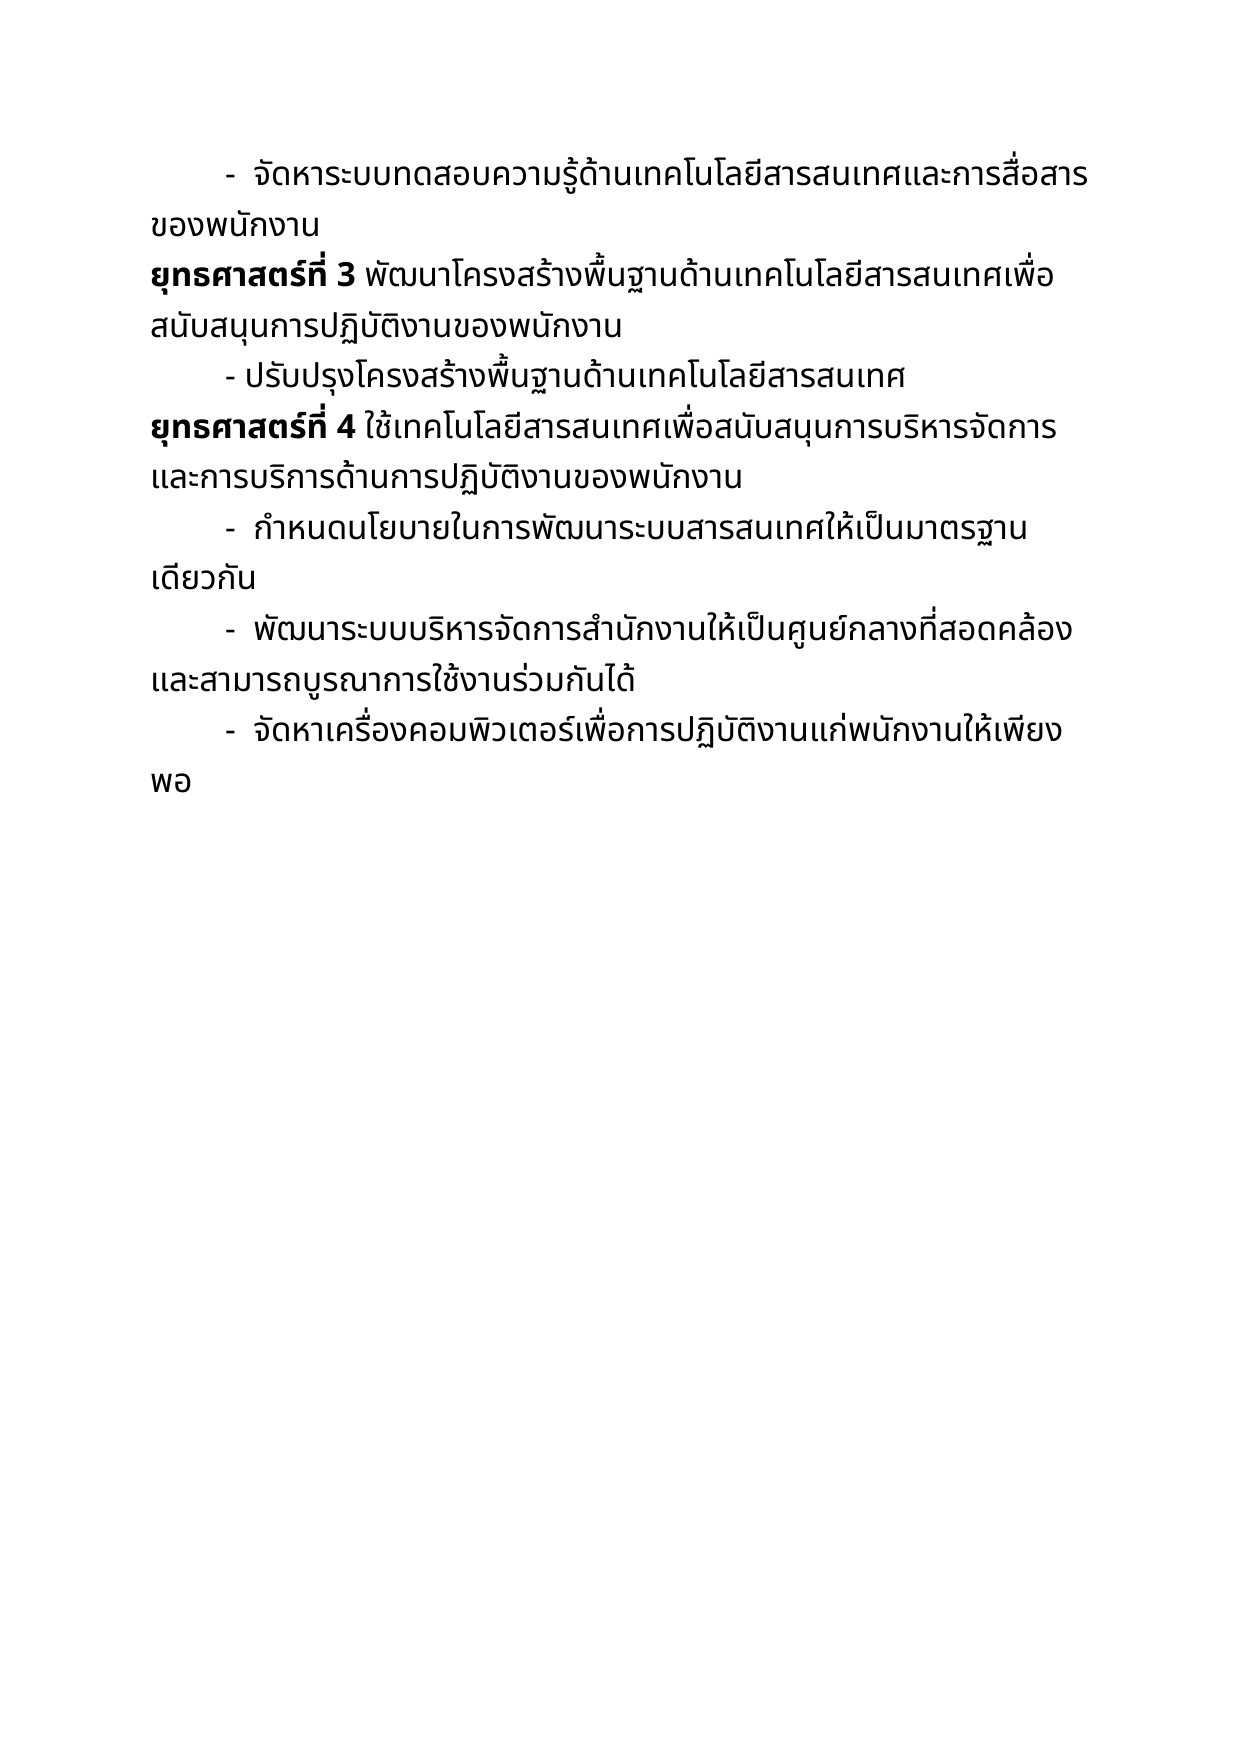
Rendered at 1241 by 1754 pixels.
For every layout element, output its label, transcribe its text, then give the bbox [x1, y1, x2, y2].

text ยุทธศาสตร์ที่ 4 ใช้เทคโนโลยีสารสนเทศเพื่อสนับสนุนการบริหารจัดการและการบริการด้านการปฏิบัติงานของพนักงาน [150, 403, 1090, 504]
text ยุทธศาสตร์ที่ 3 พัฒนาโครงสร้างพื้นฐานด้านเทคโนโลยีสารสนเทศเพื่อสนับสนุนการปฏิบัติงานของพนักงาน - ปรับปรุงโครงสร้างพื้นฐานด้านเทคโนโลยีสารสนเทศ [150, 251, 1090, 403]
text - กำหนดนโยบายในการพัฒนาระบบสารสนเทศให้เป็นมาตรฐานเดียวกัน - พัฒนาระบบบริหารจัดการสำนักงานให้เป็นศูนย์กลางที่สอดคล้องและสามารถบูรณาการใช้งานร่วมกันได้ [150, 504, 1090, 706]
text - จัดหาเครื่องคอมพิวเตอร์เพื่อการปฏิบัติงานแก่พนักงานให้เพียงพอ [150, 706, 1090, 807]
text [150, 150, 1090, 251]
